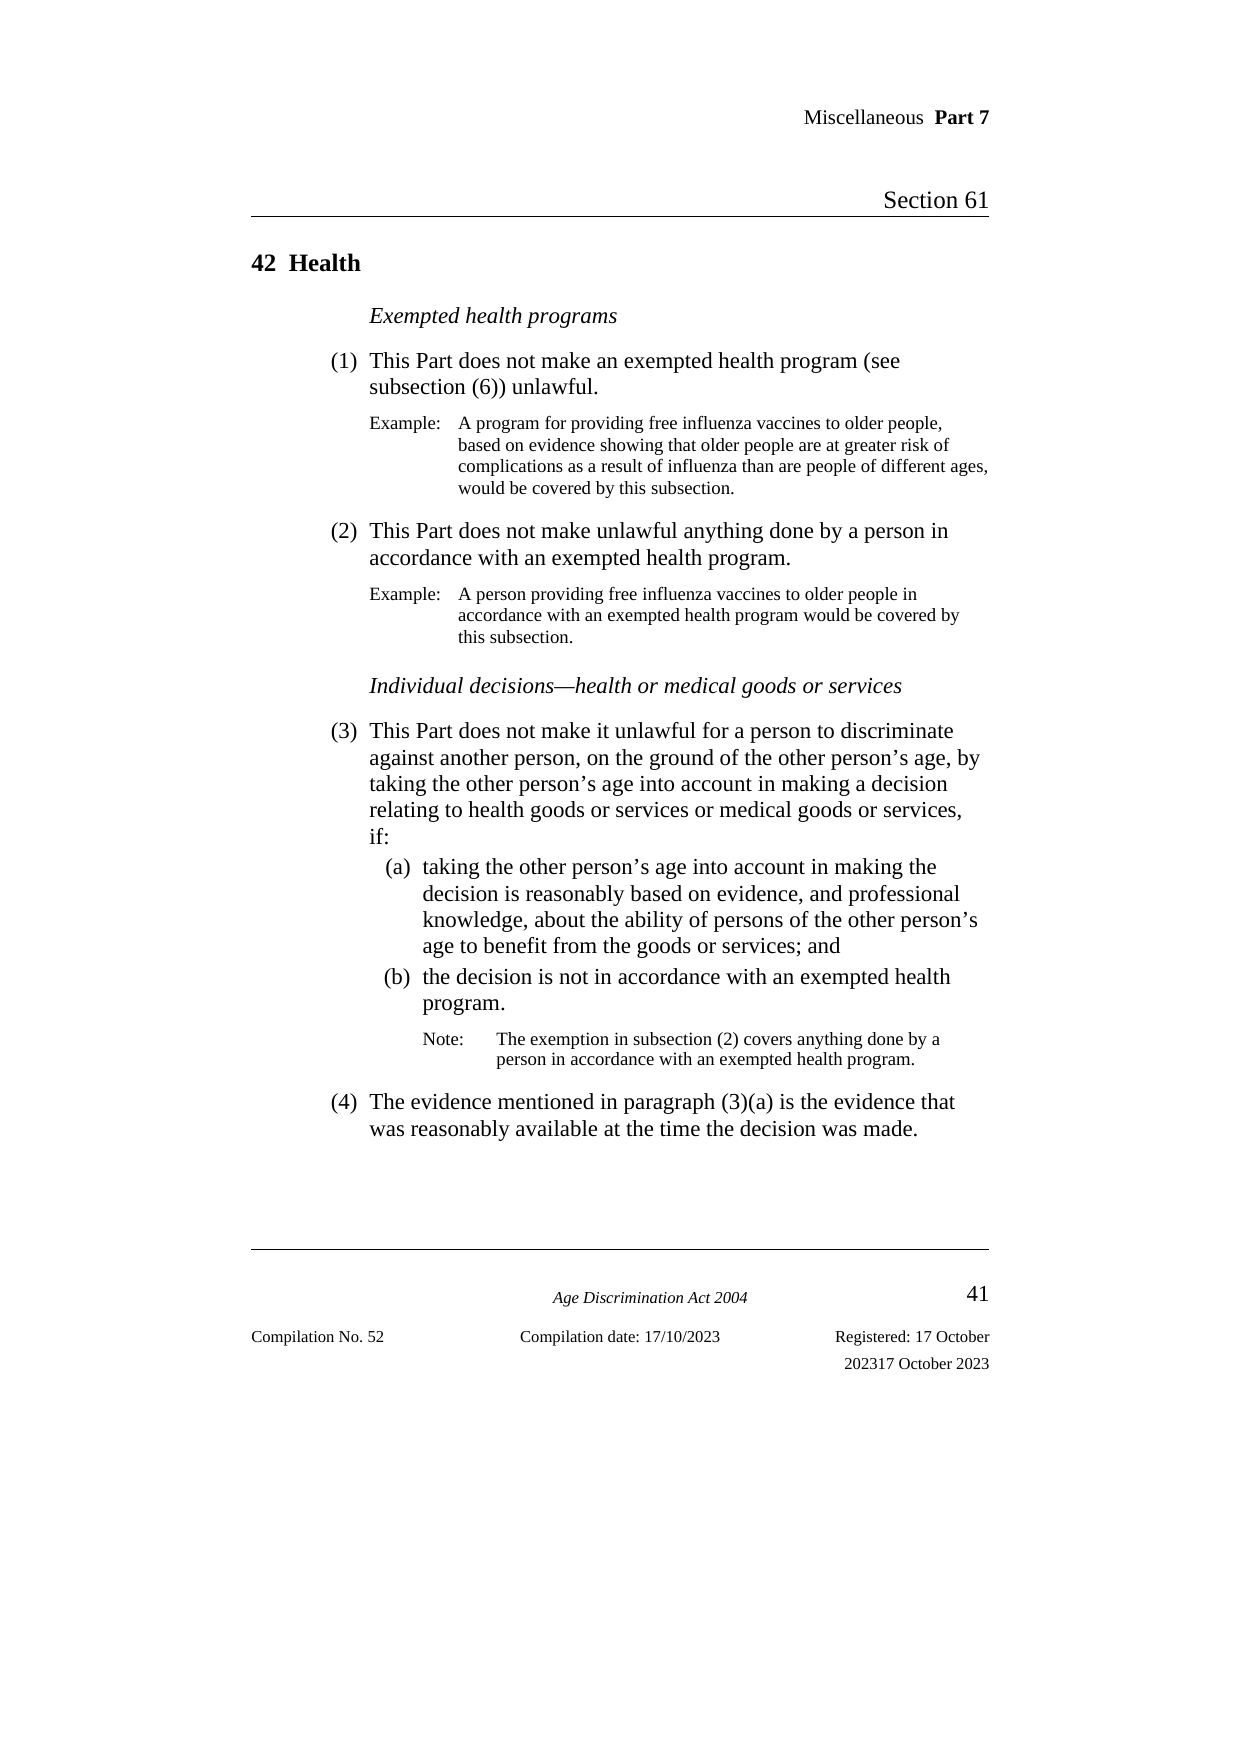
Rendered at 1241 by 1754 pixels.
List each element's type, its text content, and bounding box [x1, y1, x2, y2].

text Example: A person providing free influenza vaccines to older people in accordance with an exempted health program would be covered by this subsection. [369, 583, 989, 647]
text Note: The exemption in subsection (2) covers anything done by a person in accordance with an exempted health program. [422, 1028, 989, 1070]
text Example: A program for providing free influenza vaccines to older people, based on evidence showing that older people are at greater risk of complications as a result of influenza than are people of different ages, would be covered by this subsection. [369, 412, 989, 498]
text (3) This Part does not make it unlawful for a person to discriminate against another person, on the ground of the other person’s age, by taking the other person’s age into account in making a decision relating to health goods or services or medical goods or services, if: [251, 717, 989, 849]
text (1) This Part does not make an exempted health program (see subsection (6)) unlawful. [251, 347, 989, 399]
text (2) This Part does not make unlawful anything done by a person in accordance with an exempted health program. [251, 517, 989, 570]
text Exempted health programs [369, 302, 989, 328]
text (b) the decision is not in accordance with an exempted health program. [251, 963, 989, 1016]
text (4) The evidence mentioned in paragraph (3)(a) is the evidence that was reasonably available at the time the decision was made. [251, 1088, 989, 1141]
text (a) taking the other person’s age into account in making the decision is reasonably based on evidence, and professional knowledge, about the ability of persons of the other person’s age to benefit from the goods or services; and [251, 853, 989, 959]
text 42 Health [251, 248, 989, 277]
text Individual decisions—health or medical goods or services [369, 672, 989, 699]
